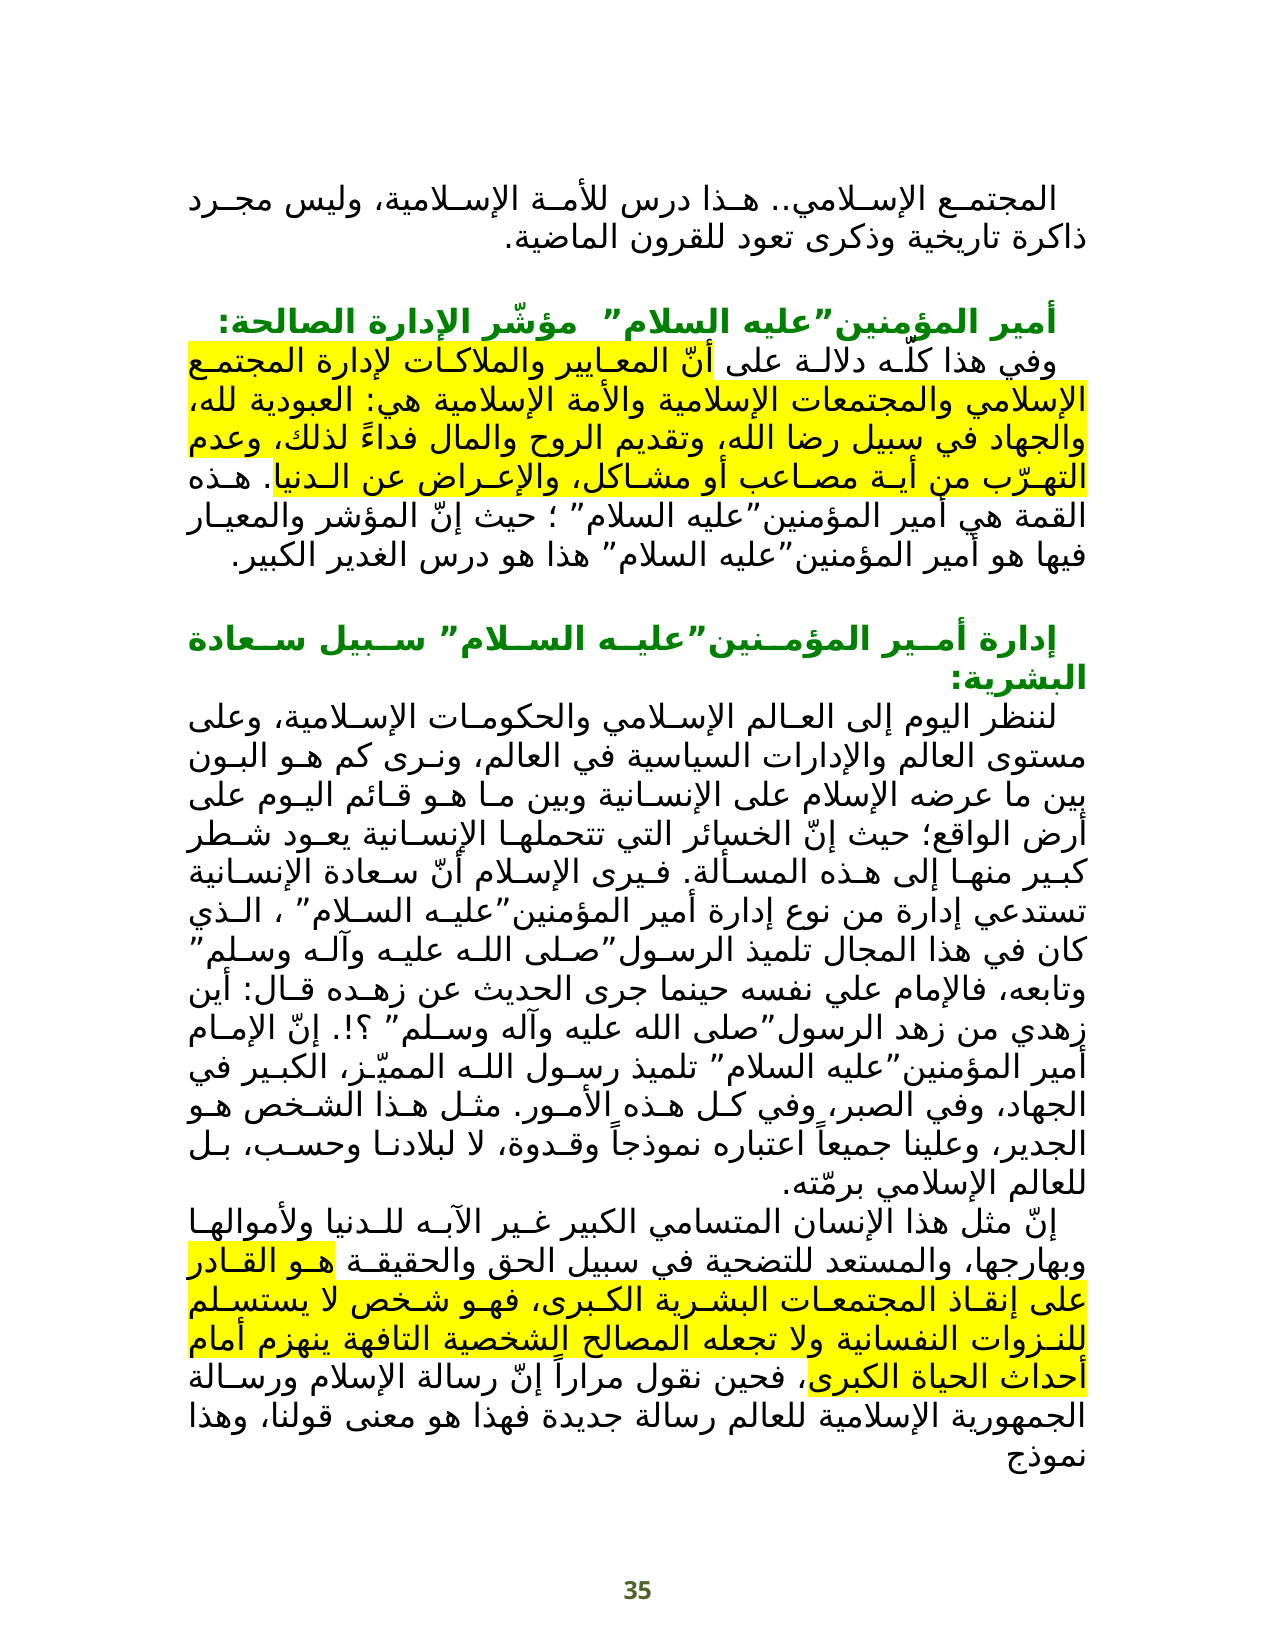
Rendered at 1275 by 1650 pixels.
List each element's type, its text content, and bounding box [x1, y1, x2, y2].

text لننظر اليوم إلى العالم الإسلامي والحكومات الإسلامية، وعلى مستوى العالم والإدارات السياسية في العالم، ونرى كم هو البون بين ما عرضه الإسلام على الإنسانية وبين ما هو قائم اليوم على أرض الواقع؛ حيث إنّ الخسائر التي تتحملها الإنسانية يعود شطر كبير منها إلى هذه المسألة. فيرى الإسلام أنّ سعادة الإنسانية تستدعي إدارة من نوع إدارة أمير المؤمنين”عليه السلام” ، الذي كان في هذا المجال تلميذ الرسول”صلى الله عليه وآله وسلم” وتابعه، فالإمام علي نفسه حينما جرى الحديث عن زهده قال: أين زهدي من زهد الرسول”صلى الله عليه وآله وسلم” ؟!. إنّ الإمام أمير المؤمنين”عليه السلام” تلميذ رسول الله المميّز، الكبير في الجهاد، وفي الصبر، وفي كل هذه الأمور. مثل هذا الشخص هو الجدير، وعلينا جميعاً اعتباره نموذجاً وقدوة، لا لبلادنا وحسب، بل للعالم الإسلامي برمّته. [187, 697, 1087, 1202]
text إنّ مثل هذا الإنسان المتسامي الكبير غير الآبه للدنيا ولأموالها وبهارجها، والمستعد للتضحية في سبيل الحق والحقيقة هو القادر على إنقاذ المجتمعات البشرية الكبرى، فهو شخص لا يستسلم للنـزوات النفسانية ولا تجعله المصالح الشخصية التافهة ينهزم أمام أحداث الحياة الكبرى، فحين نقول مراراً إنّ رسالة الإسلام ورسالة الجمهورية الإسلامية للعالم رسالة جديدة فهذا هو معنى قولنا، وهذا نموذج [187, 1202, 1087, 1280]
text وفي هذا كلّه دلالة على أنّ المعايير والملاكات لإدارة المجتمع الإسلامي والمجتمعات الإسلامية والأمة الإسلامية هي: العبودية لله، والجهاد في سبيل رضا الله، وتقديم الروح والمال فداءً لذلك، وعدم التهرّب من أية مصاعب أو مشاكل، والإعراض عن الدنيا. هذه القمة هي أمير المؤمنين”عليه السلام” ؛ حيث إنّ المؤشر والمعيار فيها هو أمير المؤمنين”عليه السلام” هذا هو درس الغدير الكبير. [187, 341, 1087, 574]
text إدارة أمير المؤمنين”عليه السلام” سبيل سعادة البشرية: [187, 620, 1087, 697]
text أمير المؤمنين”عليه السلام” مؤشّر الإدارة الصالحة: [187, 302, 1087, 341]
text إنّ مثل هذا الإنسان المتسامي الكبير غير الآبه للدنيا ولأموالها وبهارجها، والمستعد للتضحية في سبيل الحق والحقيقة هو القادر على إنقاذ المجتمعات البشرية الكبرى، فهو شخص لا يستسلم للنـزوات النفسانية ولا تجعله المصالح الشخصية التافهة ينهزم أمام أحداث الحياة الكبرى، فحين نقول مراراً إنّ رسالة الإسلام ورسالة الجمهورية الإسلامية للعالم رسالة جديدة فهذا هو معنى قولنا، وهذا نموذج [187, 1280, 1087, 1474]
text المجتمع الإسلامي.. هذا درس للأمة الإسلامية، وليس مجرد ذاكرة تاريخية وذكرى تعود للقرون الماضية. [187, 179, 1087, 257]
